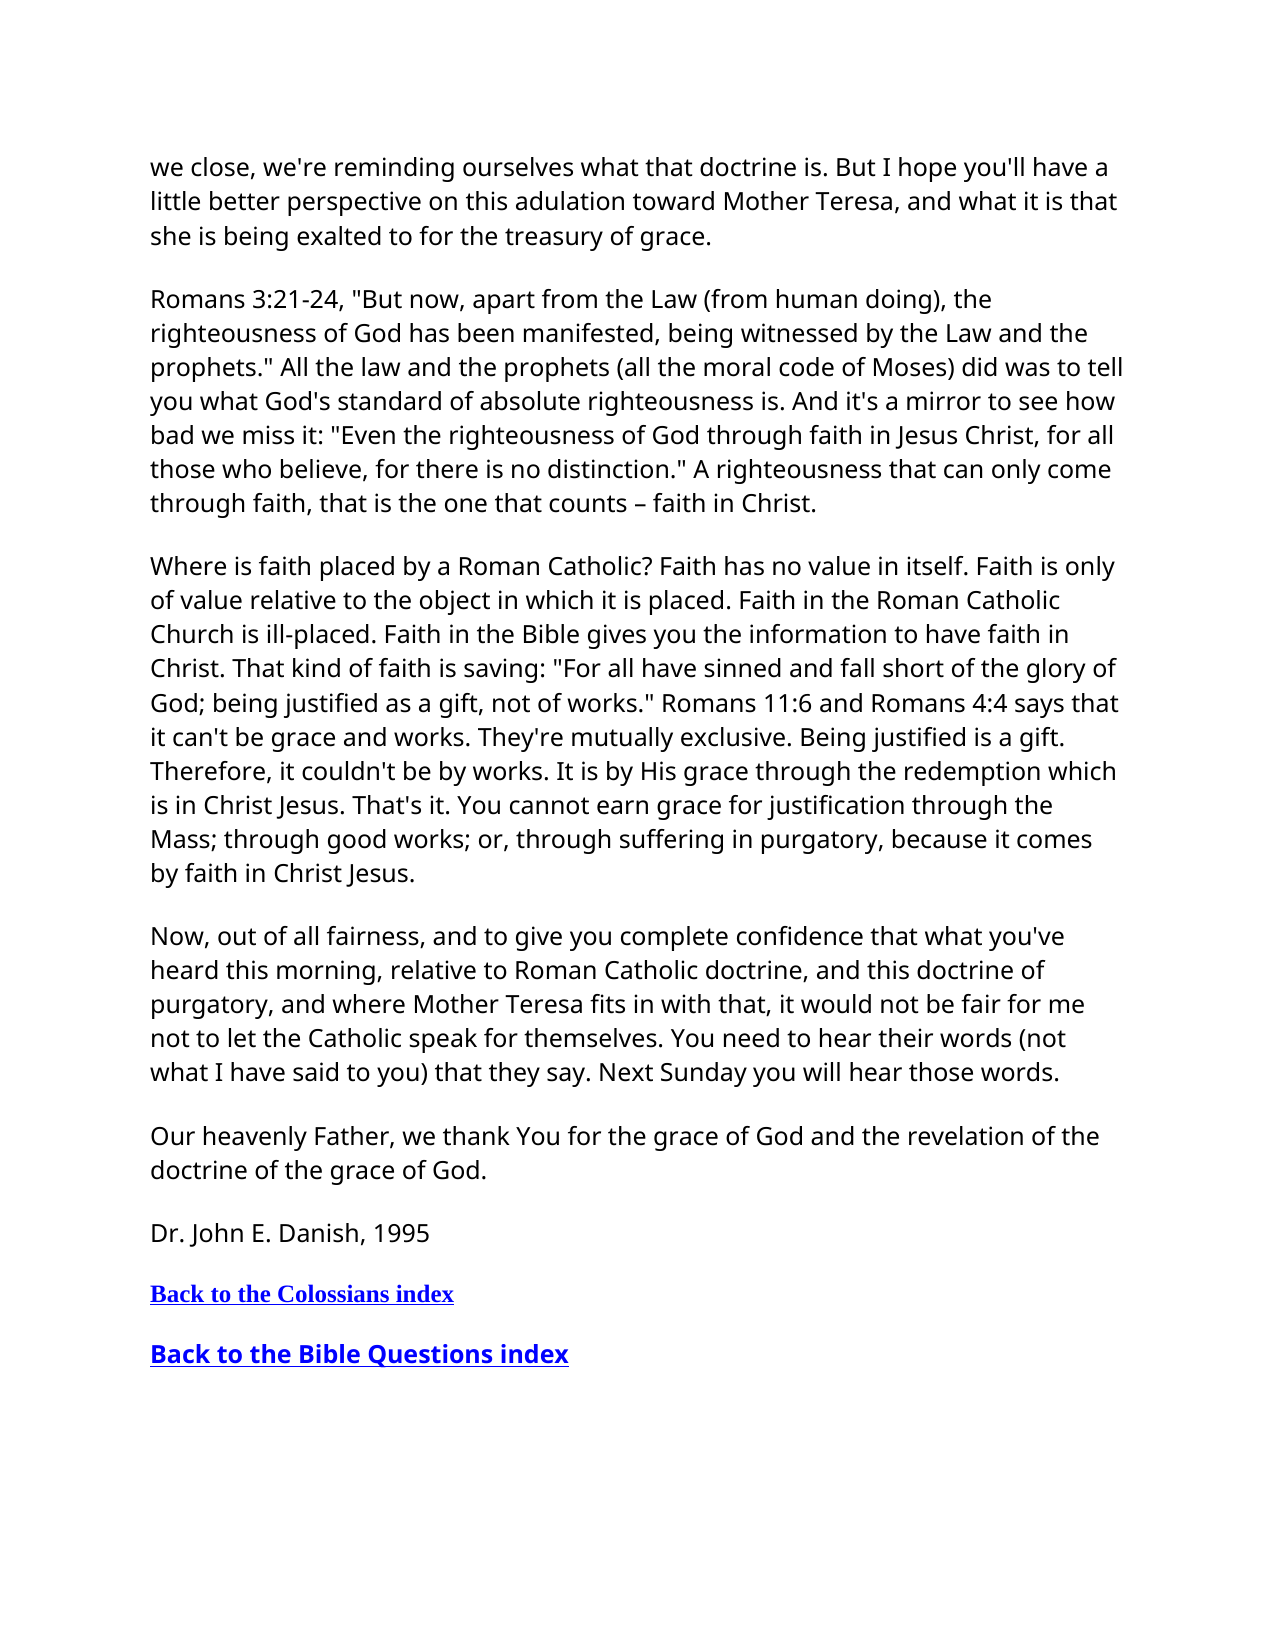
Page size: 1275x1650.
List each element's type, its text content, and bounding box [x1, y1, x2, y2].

text Now, out of all fairness, and to give you complete confidence that what you've heard this morning, relative to Roman Catholic doctrine, and this doctrine of purgatory, and where Mother Teresa fits in with that, it would not be fair for me not to let the Catholic speak for themselves. You need to hear their words (not what I have said to you) that they say. Next Sunday you will hear those words. [150, 919, 1125, 1089]
text Romans 3:21-24, "But now, apart from the Law (from human doing), the righteousness of God has been manifested, being witnessed by the Law and the prophets." All the law and the prophets (all the moral code of Moses) did was to tell you what God's standard of absolute righteousness is. And it's a mirror to see how bad we miss it: "Even the righteousness of God through faith in Jesus Christ, for all those who believe, for there is no distinction." A righteousness that can only come through faith, that is the one that counts – faith in Christ. [150, 281, 1125, 520]
text Back to the Colossians index [150, 1279, 1125, 1307]
text Dr. John E. Danish, 1995 [150, 1216, 1125, 1249]
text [150, 150, 1125, 252]
text Our heavenly Father, we thank You for the grace of God and the revelation of the doctrine of the grace of God. [150, 1118, 1125, 1186]
text Where is faith placed by a Roman Catholic? Faith has no value in itself. Faith is only of value relative to the object in which it is placed. Faith in the Roman Catholic Church is ill-placed. Faith in the Bible gives you the information to have faith in Christ. That kind of faith is saving: "For all have sinned and fall short of the glory of God; being justified as a gift, not of works." Romans 11:6 and Romans 4:4 says that it can't be grace and works. They're mutually exclusive. Being justified is a gift. Therefore, it couldn't be by works. It is by His grace through the redemption which is in Christ Jesus. That's it. You cannot earn grace for justification through the Mass; through good works; or, through suffering in purgatory, because it comes by faith in Christ Jesus. [150, 549, 1125, 889]
text Back to the Bible Questions index [150, 1337, 1125, 1371]
